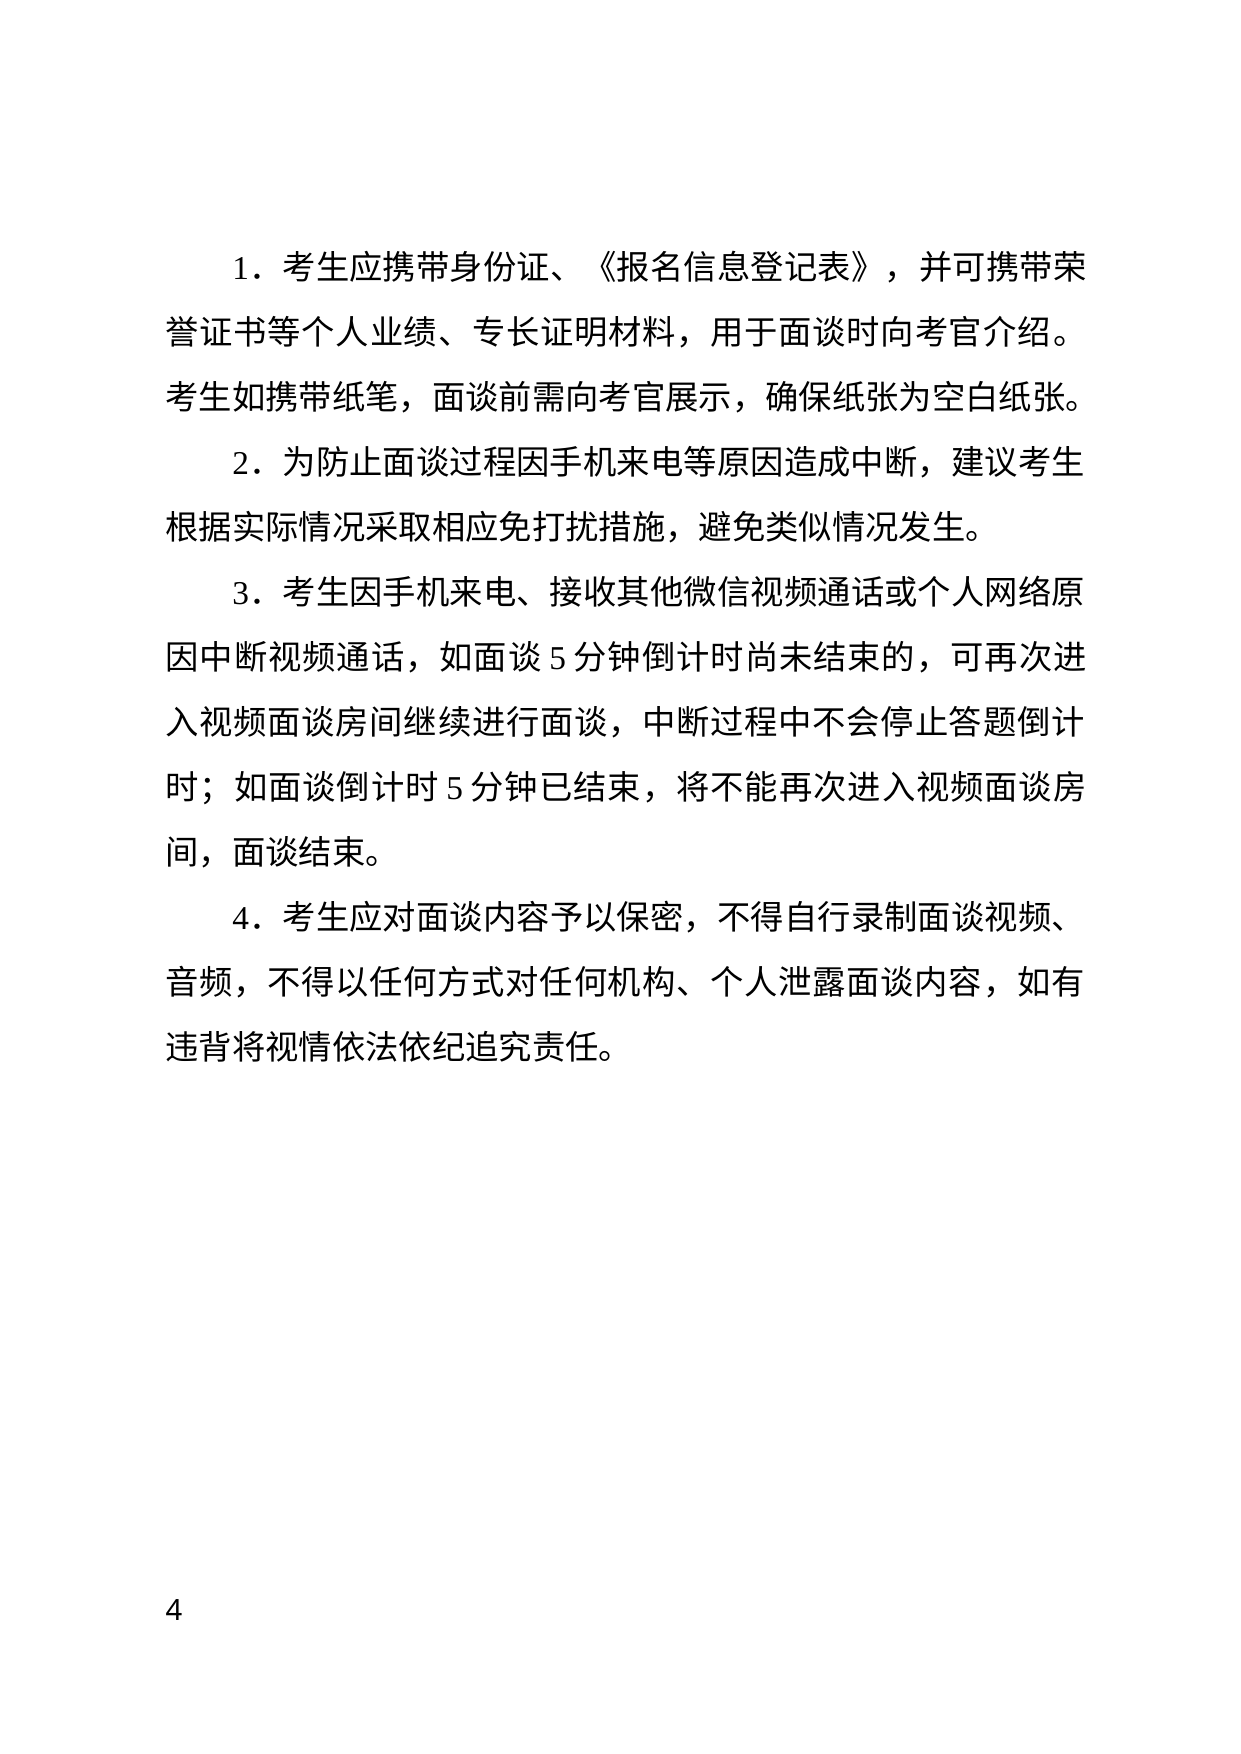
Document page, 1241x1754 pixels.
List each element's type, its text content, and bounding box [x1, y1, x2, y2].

text 3．考生因手机来电、接收其他微信视频通话或个人网络原因中断视频通话，如面谈5分钟倒计时尚未结束的，可再次进入视频面谈房间继续进行面谈，中断过程中不会停止答题倒计时；如面谈倒计时5分钟已结束，将不能再次进入视频面谈房间，面谈结束。 [165, 558, 1087, 883]
text 1．考生应携带身份证、《报名信息登记表》，并可携带荣誉证书等个人业绩、专长证明材料，用于面谈时向考官介绍。考生如携带纸笔，面谈前需向考官展示，确保纸张为空白纸张。 [165, 233, 1087, 428]
text 2．为防止面谈过程因手机来电等原因造成中断，建议考生根据实际情况采取相应免打扰措施，避免类似情况发生。 [165, 428, 1087, 558]
text 4．考生应对面谈内容予以保密，不得自行录制面谈视频、音频，不得以任何方式对任何机构、个人泄露面谈内容，如有违背将视情依法依纪追究责任。 [165, 883, 1087, 1078]
